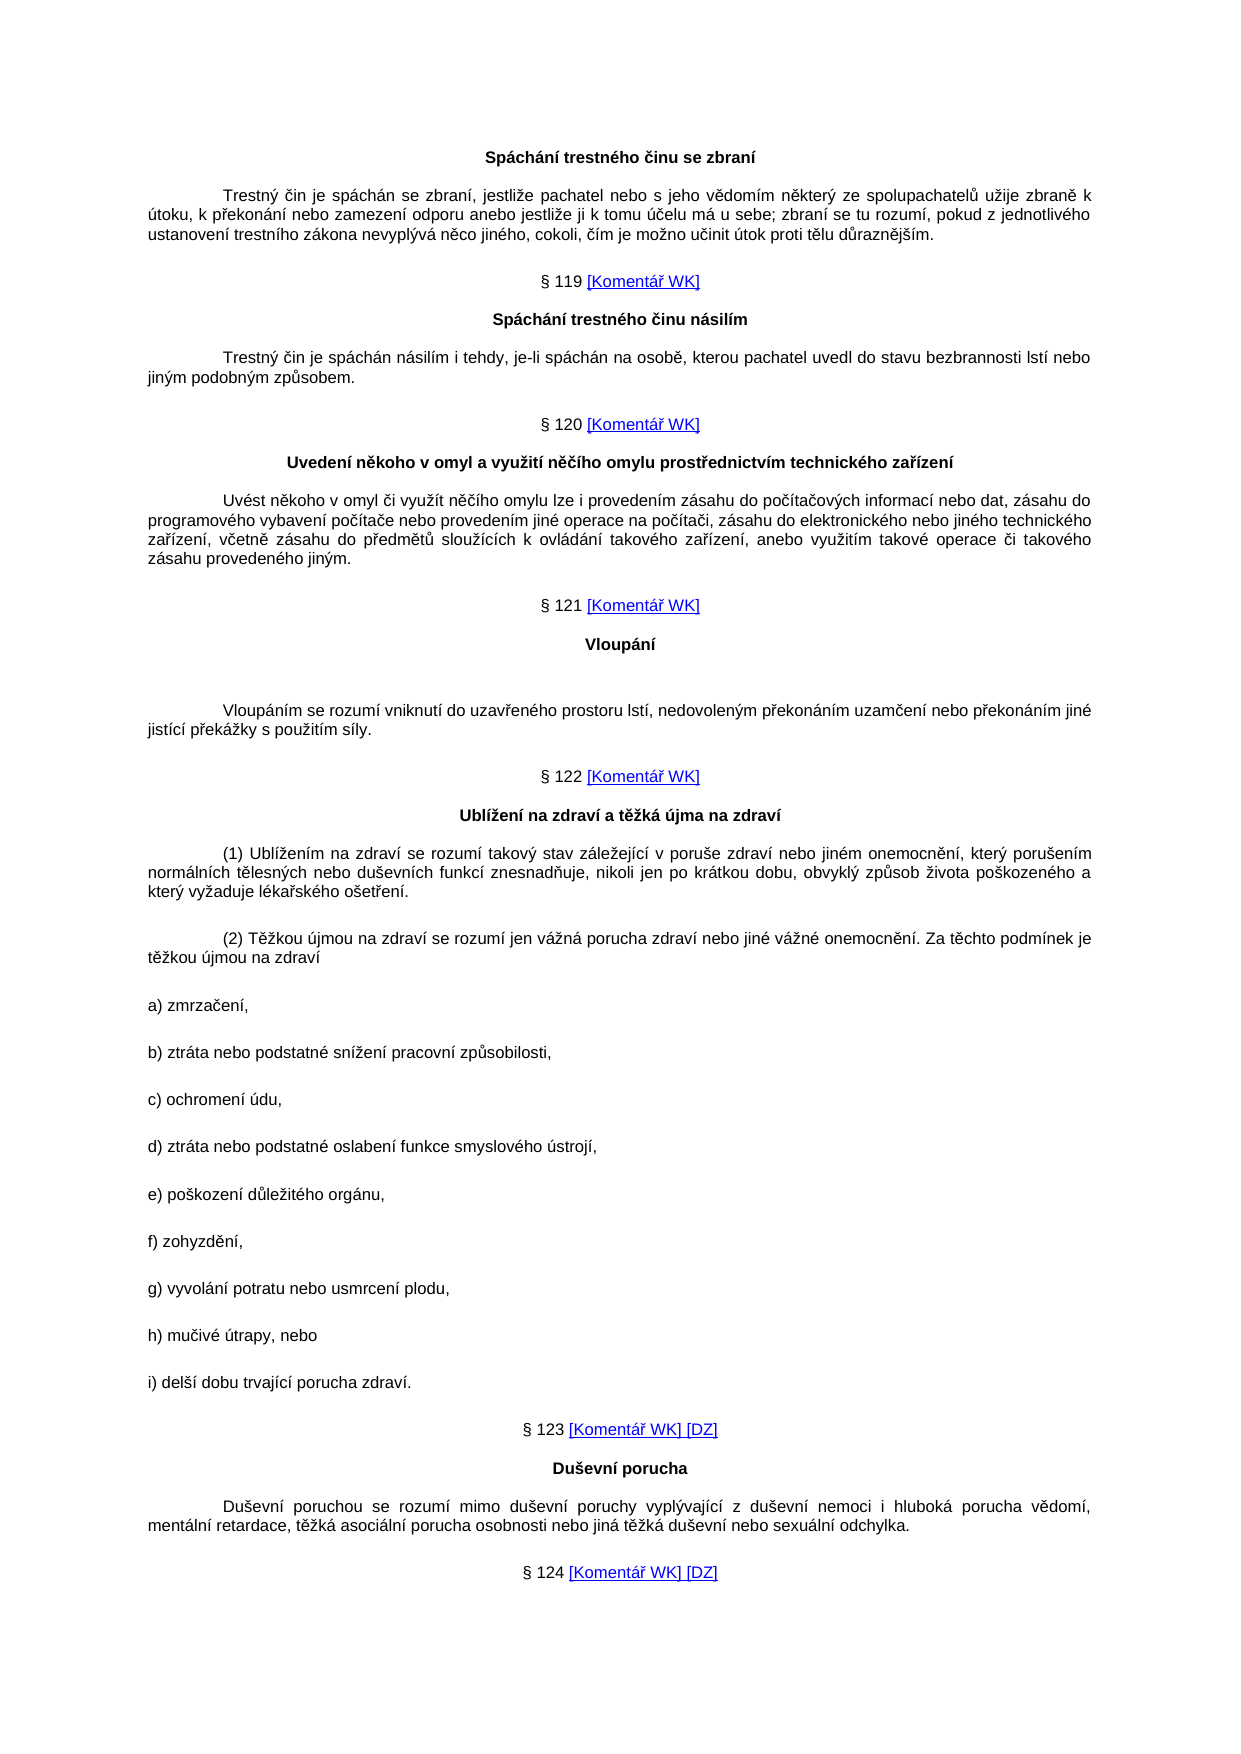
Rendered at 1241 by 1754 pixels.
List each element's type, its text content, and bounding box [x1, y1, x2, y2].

text Trestný čin je spáchán násilím i tehdy, je-li spáchán na osobě, kterou pachatel uvedl do stavu bezbrannosti lstí nebo jiným podobným způsobem. [148, 348, 1092, 387]
text Vloupání [148, 634, 1092, 653]
text § 123 [Komentář WK] [DZ] [148, 1420, 1092, 1439]
text h) mučivé útrapy, nebo [148, 1326, 1092, 1345]
text Uvedení někoho v omyl a využití něčího omylu prostřednictvím technického zařízení [148, 453, 1092, 472]
text c) ochromení údu, [148, 1090, 1092, 1109]
text § 124 [Komentář WK] [DZ] [148, 1563, 1092, 1582]
text Spáchání trestného činu se zbraní [148, 148, 1092, 167]
text (1) Ublížením na zdraví se rozumí takový stav záležející v poruše zdraví nebo jiném onemocnění, který porušením normálních tělesných nebo duševních funkcí znesnadňuje, nikoli jen po krátkou dobu, obvyklý způsob života poškozeného a který vyžaduje lékařského ošetření. [148, 844, 1092, 901]
text Vloupáním se rozumí vniknutí do uzavřeného prostoru lstí, nedovoleným překonáním uzamčení nebo překonáním jiné jistící překážky s použitím síly. [148, 701, 1092, 739]
text i) delší dobu trvající porucha zdraví. [148, 1373, 1092, 1392]
text Duševní poruchou se rozumí mimo duševní poruchy vyplývající z duševní nemoci i hluboká porucha vědomí, mentální retardace, těžká asociální porucha osobnosti nebo jiná těžká duševní nebo sexuální odchylka. [148, 1497, 1092, 1535]
text Duševní porucha [148, 1458, 1092, 1478]
text g) vyvolání potratu nebo usmrcení plodu, [148, 1279, 1092, 1298]
text b) ztráta nebo podstatné snížení pracovní způsobilosti, [148, 1043, 1092, 1062]
text Uvést někoho v omyl či využít něčího omylu lze i provedením zásahu do počítačových informací nebo dat, zásahu do programového vybavení počítače nebo provedením jiné operace na počítači, zásahu do elektronického nebo jiného technického zařízení, včetně zásahu do předmětů sloužících k ovládání takového zařízení, anebo využitím takové operace či takového zásahu provedeného jiným. [148, 491, 1092, 568]
text e) poškození důležitého orgánu, [148, 1184, 1092, 1203]
text (2) Těžkou újmou na zdraví se rozumí jen vážná porucha zdraví nebo jiné vážné onemocnění. Za těchto podmínek je těžkou újmou na zdraví [148, 929, 1092, 967]
text § 120 [Komentář WK] [148, 414, 1092, 434]
text § 121 [Komentář WK] [148, 596, 1092, 615]
text § 119 [Komentář WK] [148, 272, 1092, 291]
text d) ztráta nebo podstatné oslabení funkce smyslového ústrojí, [148, 1137, 1092, 1156]
text Spáchání trestného činu násilím [148, 310, 1092, 329]
text Ublížení na zdraví a těžká újma na zdraví [148, 805, 1092, 824]
text § 122 [Komentář WK] [148, 767, 1092, 786]
text Trestný čin je spáchán se zbraní, jestliže pachatel nebo s jeho vědomím některý ze spolupachatelů užije zbraně k útoku, k překonání nebo zamezení odporu anebo jestliže ji k tomu účelu má u sebe; zbraní se tu rozumí, pokud z jednotlivého ustanovení trestního zákona nevyplývá něco jiného, cokoli, čím je možno učinit útok proti tělu důraznějším. [148, 186, 1092, 243]
text a) zmrzačení, [148, 996, 1092, 1015]
text f) zohyzdění, [148, 1231, 1092, 1251]
